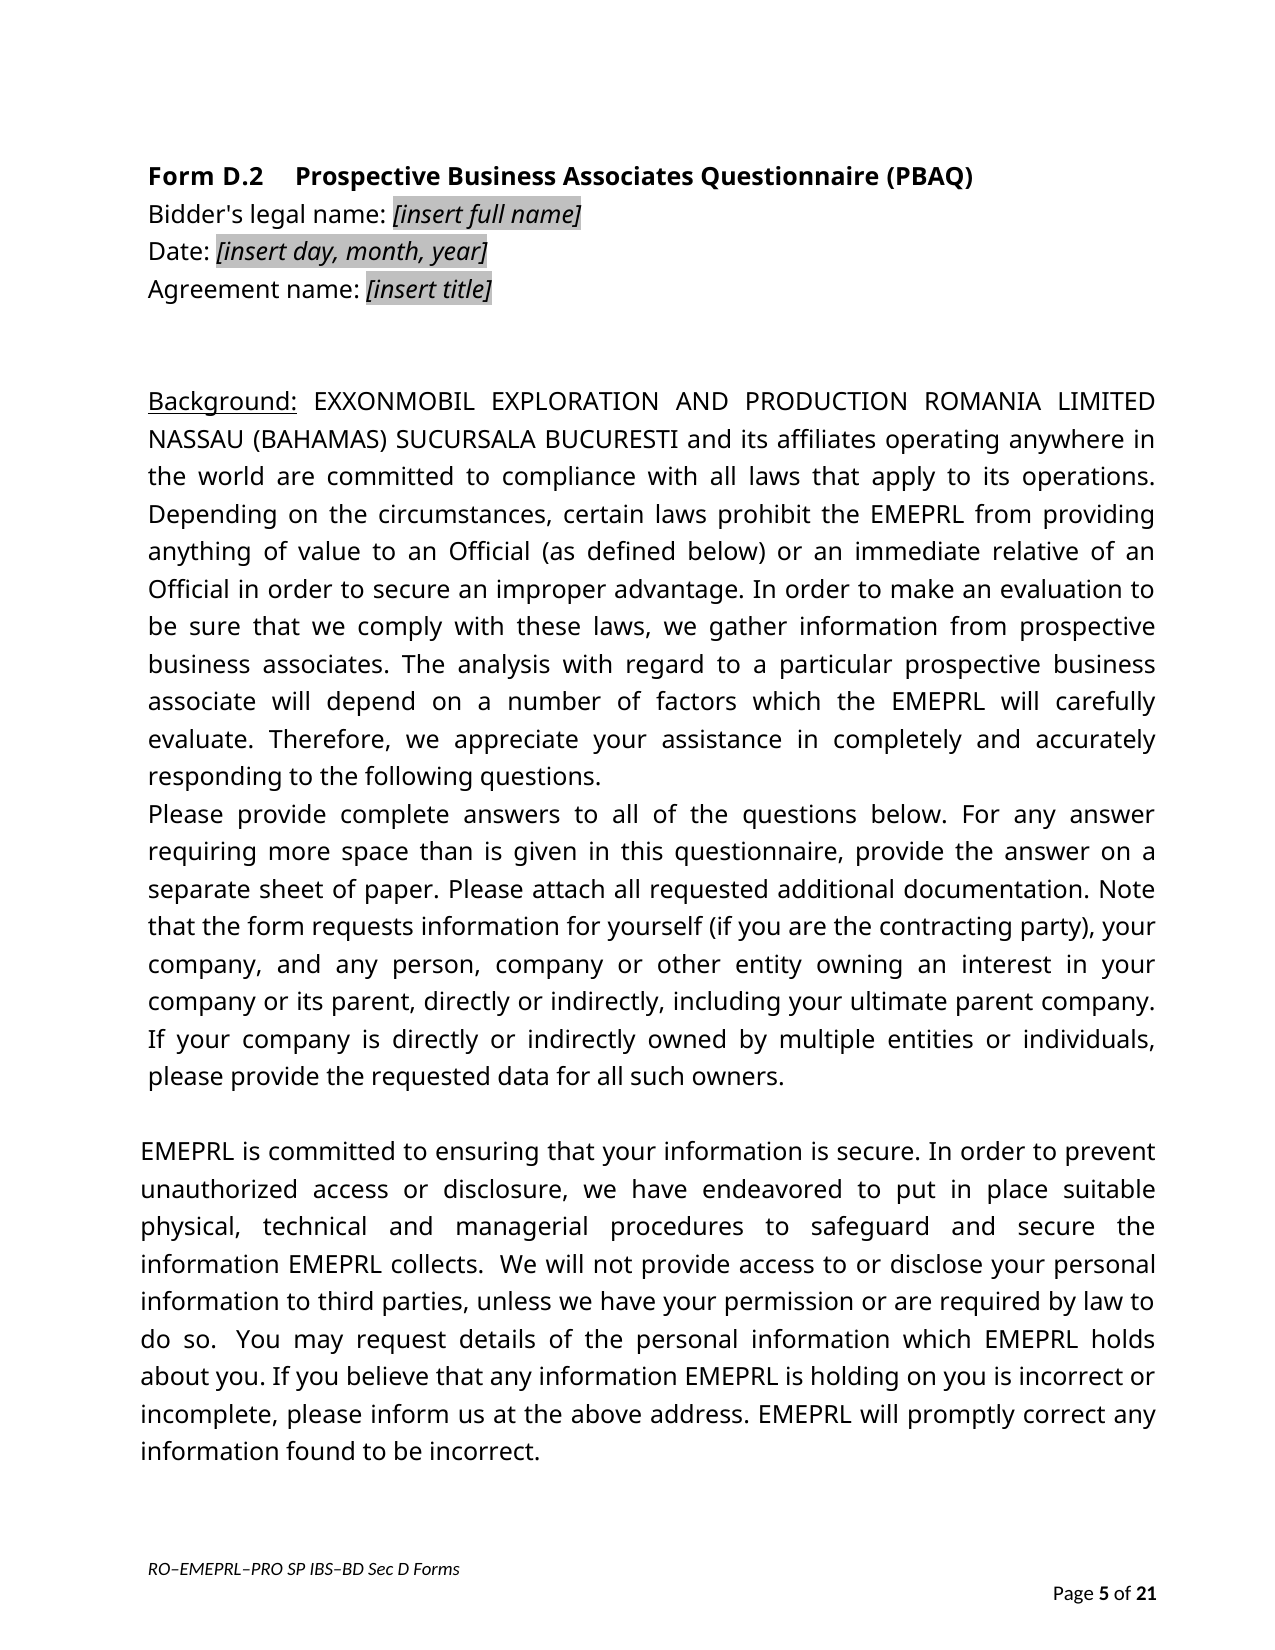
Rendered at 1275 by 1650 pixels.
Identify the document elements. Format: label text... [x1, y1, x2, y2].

text Bidder's legal name: [insert full name] Date: [insert day, month, year] Agreement name: [insert title] [148, 193, 1157, 306]
text Please provide complete answers to all of the questions below. For any answer requiring more space than is given in this questionnaire, provide the answer on a separate sheet of paper. Please attach all requested additional documentation. Note that the form requests information for yourself (if you are the contracting party), your company, and any person, company or other entity owning an interest in your company or its parent, directly or indirectly, including your ultimate parent company. If your company is directly or indirectly owned by multiple entities or individuals, please provide the requested data for all such owners. [148, 793, 1157, 1093]
text Background: EXXONMOBIL EXPLORATION AND PRODUCTION ROMANIA LIMITED NASSAU (BAHAMAS) SUCURSALA BUCURESTI and its affiliates operating anywhere in the world are committed to compliance with all laws that apply to its operations. Depending on the circumstances, certain laws prohibit the EMEPRL from providing anything of value to an Official (as defined below) or an immediate relative of an Official in order to secure an improper advantage. In order to make an evaluation to be sure that we comply with these laws, we gather information from prospective business associates. The analysis with regard to a particular prospective business associate will depend on a number of factors which the EMEPRL will carefully evaluate. Therefore, we appreciate your assistance in completely and accurately responding to the following questions. [148, 381, 1157, 793]
subtitle Form D.2 Prospective Business Associates Questionnaire (PBAQ) [148, 156, 1157, 193]
text EMEPRL is committed to ensuring that your information is secure. In order to prevent unauthorized access or disclosure, we have endeavored to put in place suitable physical, technical and managerial procedures to safeguard and secure the information EMEPRL collects. We will not provide access to or disclose your personal information to third parties, unless we have your permission or are required by law to do so. You may request details of the personal information which EMEPRL holds about you. If you believe that any information EMEPRL is holding on you is incorrect or incomplete, please inform us at the above address. EMEPRL will promptly correct any information found to be incorrect. [140, 1131, 1157, 1468]
